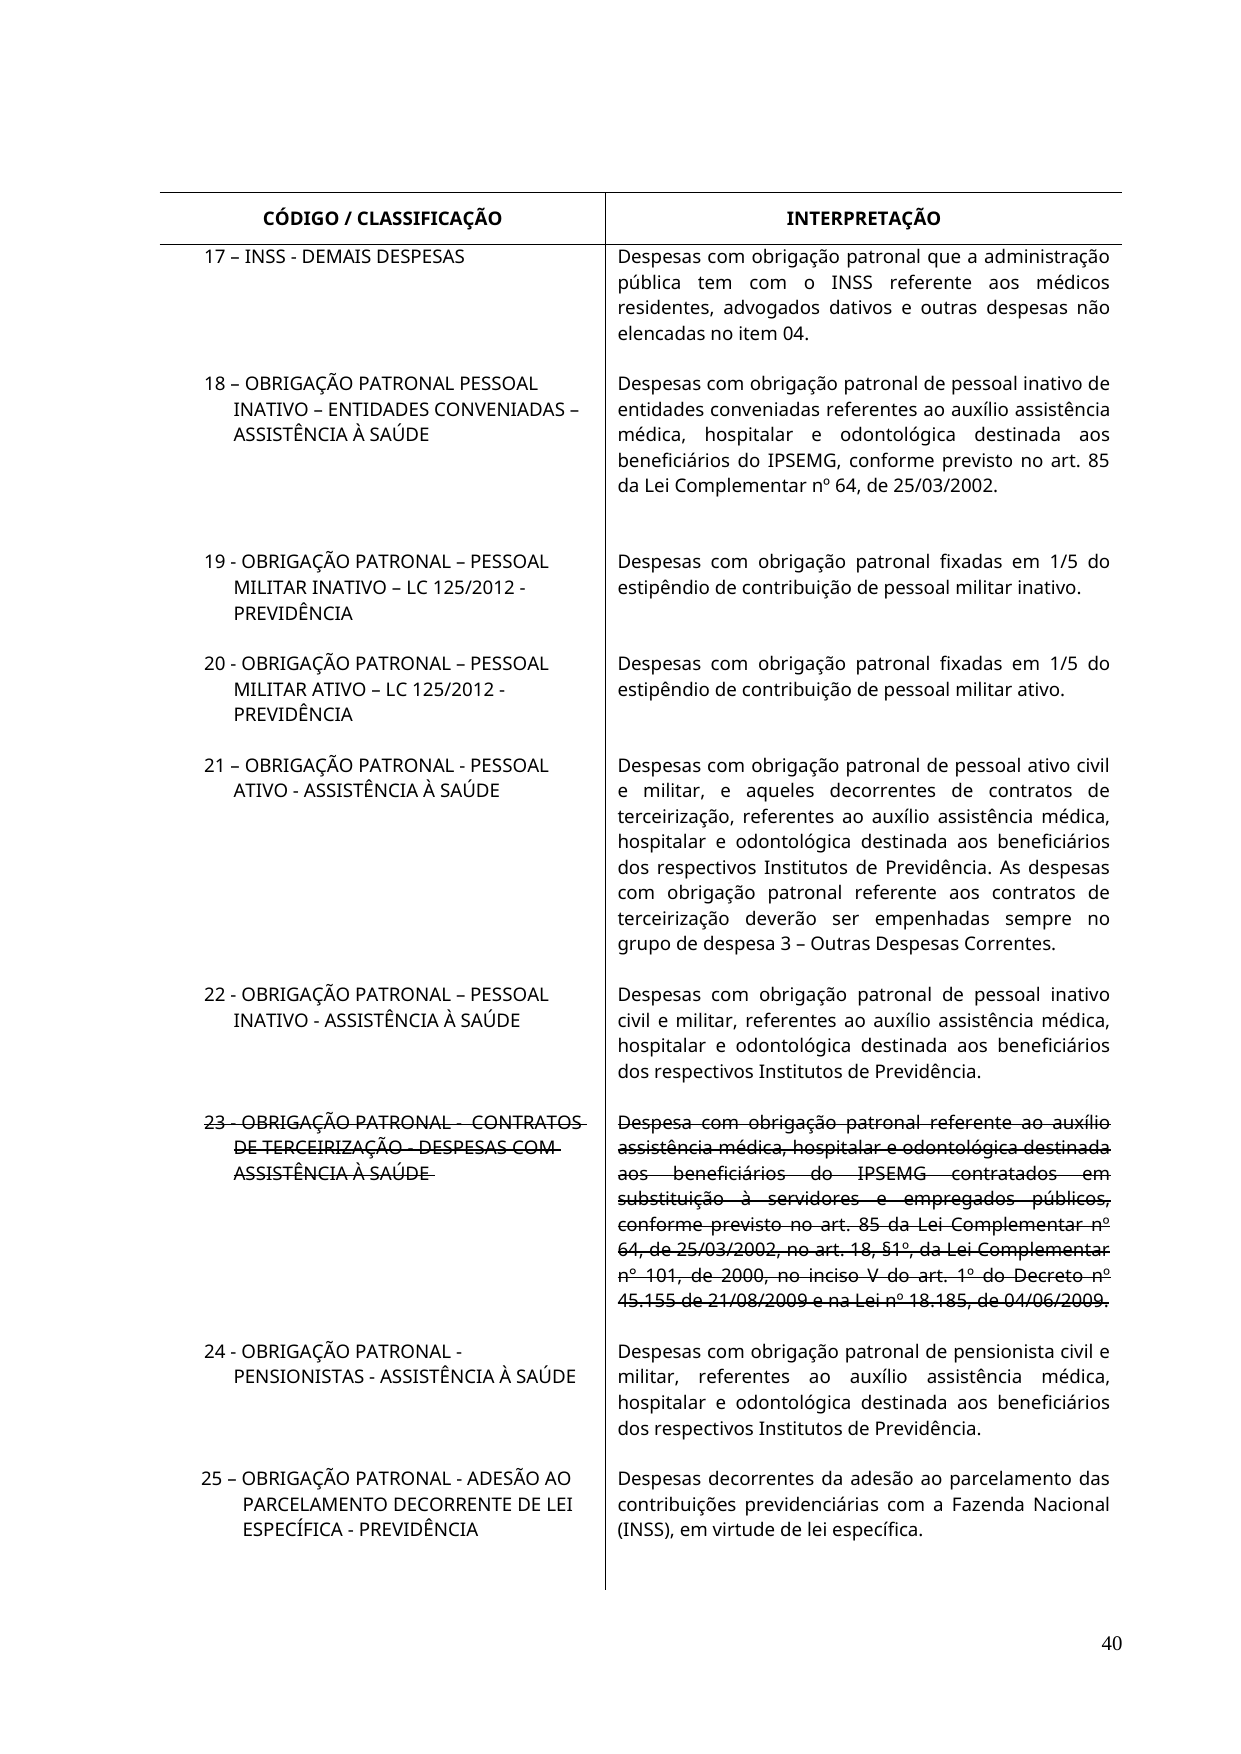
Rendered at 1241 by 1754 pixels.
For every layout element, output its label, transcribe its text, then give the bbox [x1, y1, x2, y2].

table_cell 23 - Obrigação patronal - CONTRATOS DE TERCEIRIZAÇÃO - Despesas com Assistência à Saúde [160, 1109, 605, 1338]
table_cell 20 - Obrigação Patronal – Pessoal Militar Ativo – LC 125/2012 - PREVIDÊNCIA [160, 650, 605, 752]
table_header INTERPRETAÇÃO [606, 193, 1122, 243]
table_cell 17 – INSS - Demais Despesas [160, 245, 605, 371]
table_cell Despesas com obrigação patronal de pessoal inativo civil e militar, referentes ao auxílio assistência médica, hospitalar e odontológica destinada aos beneficiários dos respectivos Institutos de Previdência. [606, 982, 1122, 1109]
table_cell Despesas com obrigação patronal de pessoal inativo de entidades conveniadas referentes ao auxílio assistência médica, hospitalar e odontológica destinada aos beneficiários do IPSEMG, conforme previsto no art. 85 da Lei Complementar nº 64, de 25/03/2002. [606, 371, 1122, 549]
table_cell 18 – OBRIGAÇÃO PATRONAL PESSOAL INATIVO – ENTIDADES CONVENIADAS – ASSISTÊNCIA À SAÚDE [160, 371, 605, 549]
table_cell 25 – OBRIGAÇÃO PATRONAL - ADESÃO AO PARCELAMENTO DECORRENTE DE LEI ESPECÍFICA - PREVIDÊNCIA [160, 1465, 605, 1590]
table_cell 24 - OBRIGAÇÃO PATRONAL - PENSIONISTAS - ASSISTÊNCIA À SAÚDE [160, 1338, 605, 1465]
table_cell Despesas com obrigação patronal de pensionista civil e militar, referentes ao auxílio assistência médica, hospitalar e odontológica destinada aos beneficiários dos respectivos Institutos de Previdência. [606, 1338, 1122, 1465]
table_cell Despesas com obrigação patronal fixadas em 1/5 do estipêndio de contribuição de pessoal militar ativo. [606, 650, 1122, 752]
table_cell 19 - Obrigação Patronal – Pessoal Militar Inativo – LC 125/2012 - PREVIDÊNCIA [160, 549, 605, 650]
table_cell 21 – OBRIGAÇÃO PATRONAL - PESSOAL ATIVO - ASSISTÊNCIA À SAÚDE [160, 752, 605, 982]
table_cell Despesa com obrigação patronal referente ao auxílio assistência médica, hospitalar e odontológica destinada aos beneficiários do IPSEMG contratados em substituição à servidores e empregados públicos, conforme previsto no art. 85 da Lei Complementar nº 64, de 25/03/2002, no art. 18, §1º, da Lei Complementar n° 101, de 2000, no inciso V do art. 1º do Decreto nº 45.155 de 21/08/2009 e na Lei nº 18.185, de 04/06/2009. [606, 1109, 1122, 1338]
table_cell Despesas com obrigação patronal que a administração pública tem com o INSS referente aos médicos residentes, advogados dativos e outras despesas não elencadas no item 04. [606, 245, 1122, 371]
table_cell Despesas com obrigação patronal de pessoal ativo civil e militar, e aqueles decorrentes de contratos de terceirização, referentes ao auxílio assistência médica, hospitalar e odontológica destinada aos beneficiários dos respectivos Institutos de Previdência. As despesas com obrigação patronal referente aos contratos de terceirização deverão ser empenhadas sempre no grupo de despesa 3 – Outras Despesas Correntes. [606, 752, 1122, 982]
table_cell Despesas decorrentes da adesão ao parcelamento das contribuições previdenciárias com a Fazenda Nacional (INSS), em virtude de lei específica. [606, 1465, 1122, 1590]
table_cell 22 - OBRIGAÇÃO PATRONAL – PESSOAL INATIVO - ASSISTÊNCIA À SAÚDE [160, 982, 605, 1109]
table_cell Despesas com obrigação patronal fixadas em 1/5 do estipêndio de contribuição de pessoal militar inativo. [606, 549, 1122, 650]
table_header CÓDIGO / CLASSIFICAÇÃO [160, 193, 605, 243]
